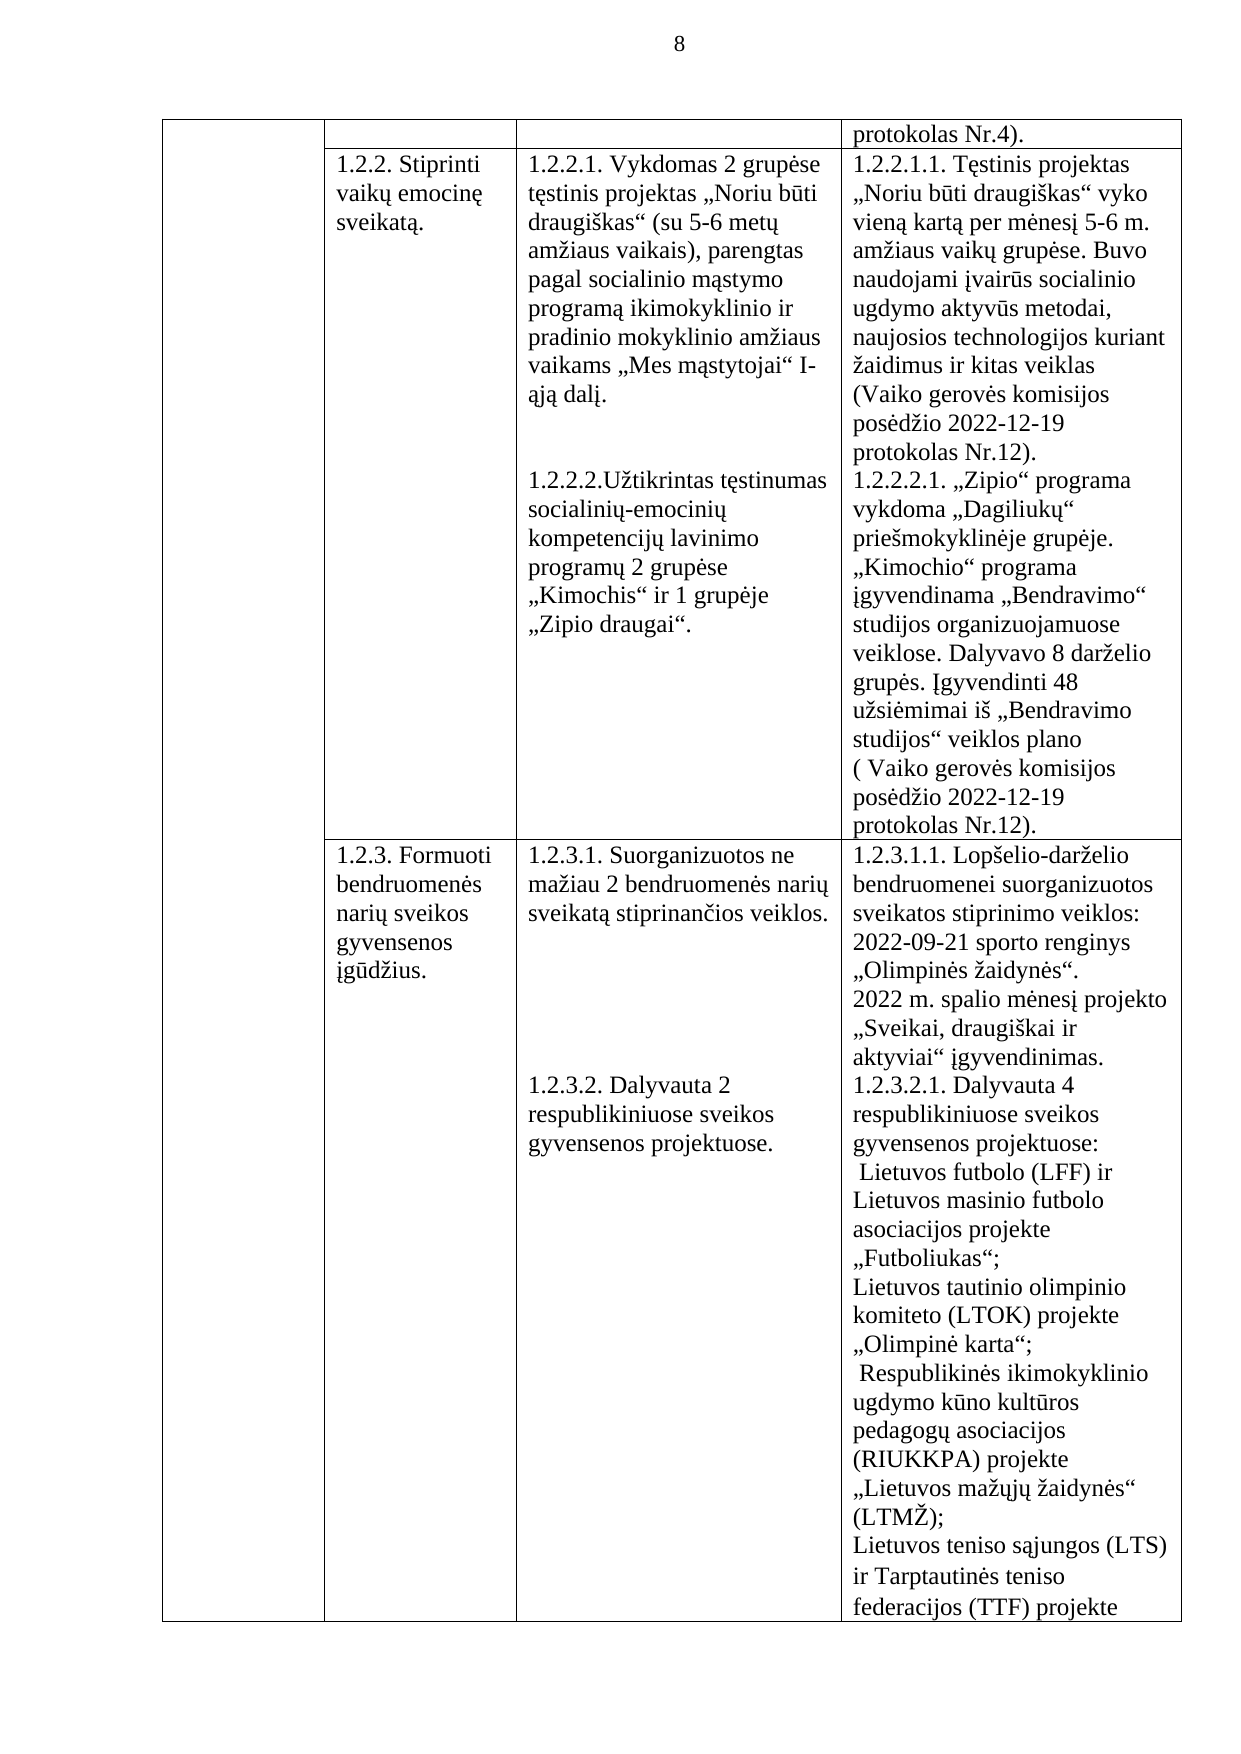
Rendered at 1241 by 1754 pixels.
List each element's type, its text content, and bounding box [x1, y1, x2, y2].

table_cell 1.2.2.1. Vykdomas 2 grupėse tęstinis projektas „Noriu būti draugiškas“ (su 5-6 metų amžiaus vaikais), parengtas pagal socialinio mąstymo programą ikimokyklinio ir pradinio mokyklinio amžiaus vaikams „Mes mąstytojai“ I-ąją dalį. 1.2.2.2.Užtikrintas tęstinumas socialinių-emocinių kompetencijų lavinimo programų 2 grupėse „Kimochis“ ir 1 grupėje „Zipio draugai“. [517, 149, 841, 839]
table_cell 1.2.2. Stiprinti vaikų emocinę sveikatą. [325, 149, 516, 839]
table_cell 1.2.2.1.1. Tęstinis projektas „Noriu būti draugiškas“ vyko vieną kartą per mėnesį 5-6 m. amžiaus vaikų grupėse. Buvo naudojami įvairūs socialinio ugdymo aktyvūs metodai, naujosios technologijos kuriant žaidimus ir kitas veiklas (Vaiko gerovės komisijos posėdžio 2022-12-19 protokolas Nr.12). 1.2.2.2.1. „Zipio“ programa vykdoma „Dagiliukų“ priešmokyklinėje grupėje. „Kimochio“ programa įgyvendinama „Bendravimo“ studijos organizuojamuose veiklose. Dalyvavo 8 darželio grupės. Įgyvendinti 48 užsiėmimai iš „Bendravimo studijos“ veiklos plano ( Vaiko gerovės komisijos posėdžio 2022-12-19 protokolas Nr.12). [842, 149, 1181, 839]
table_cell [325, 840, 516, 1621]
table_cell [517, 840, 841, 1621]
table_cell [842, 840, 1181, 1621]
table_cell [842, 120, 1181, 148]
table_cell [517, 120, 841, 148]
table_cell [163, 120, 324, 1621]
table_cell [325, 120, 516, 148]
